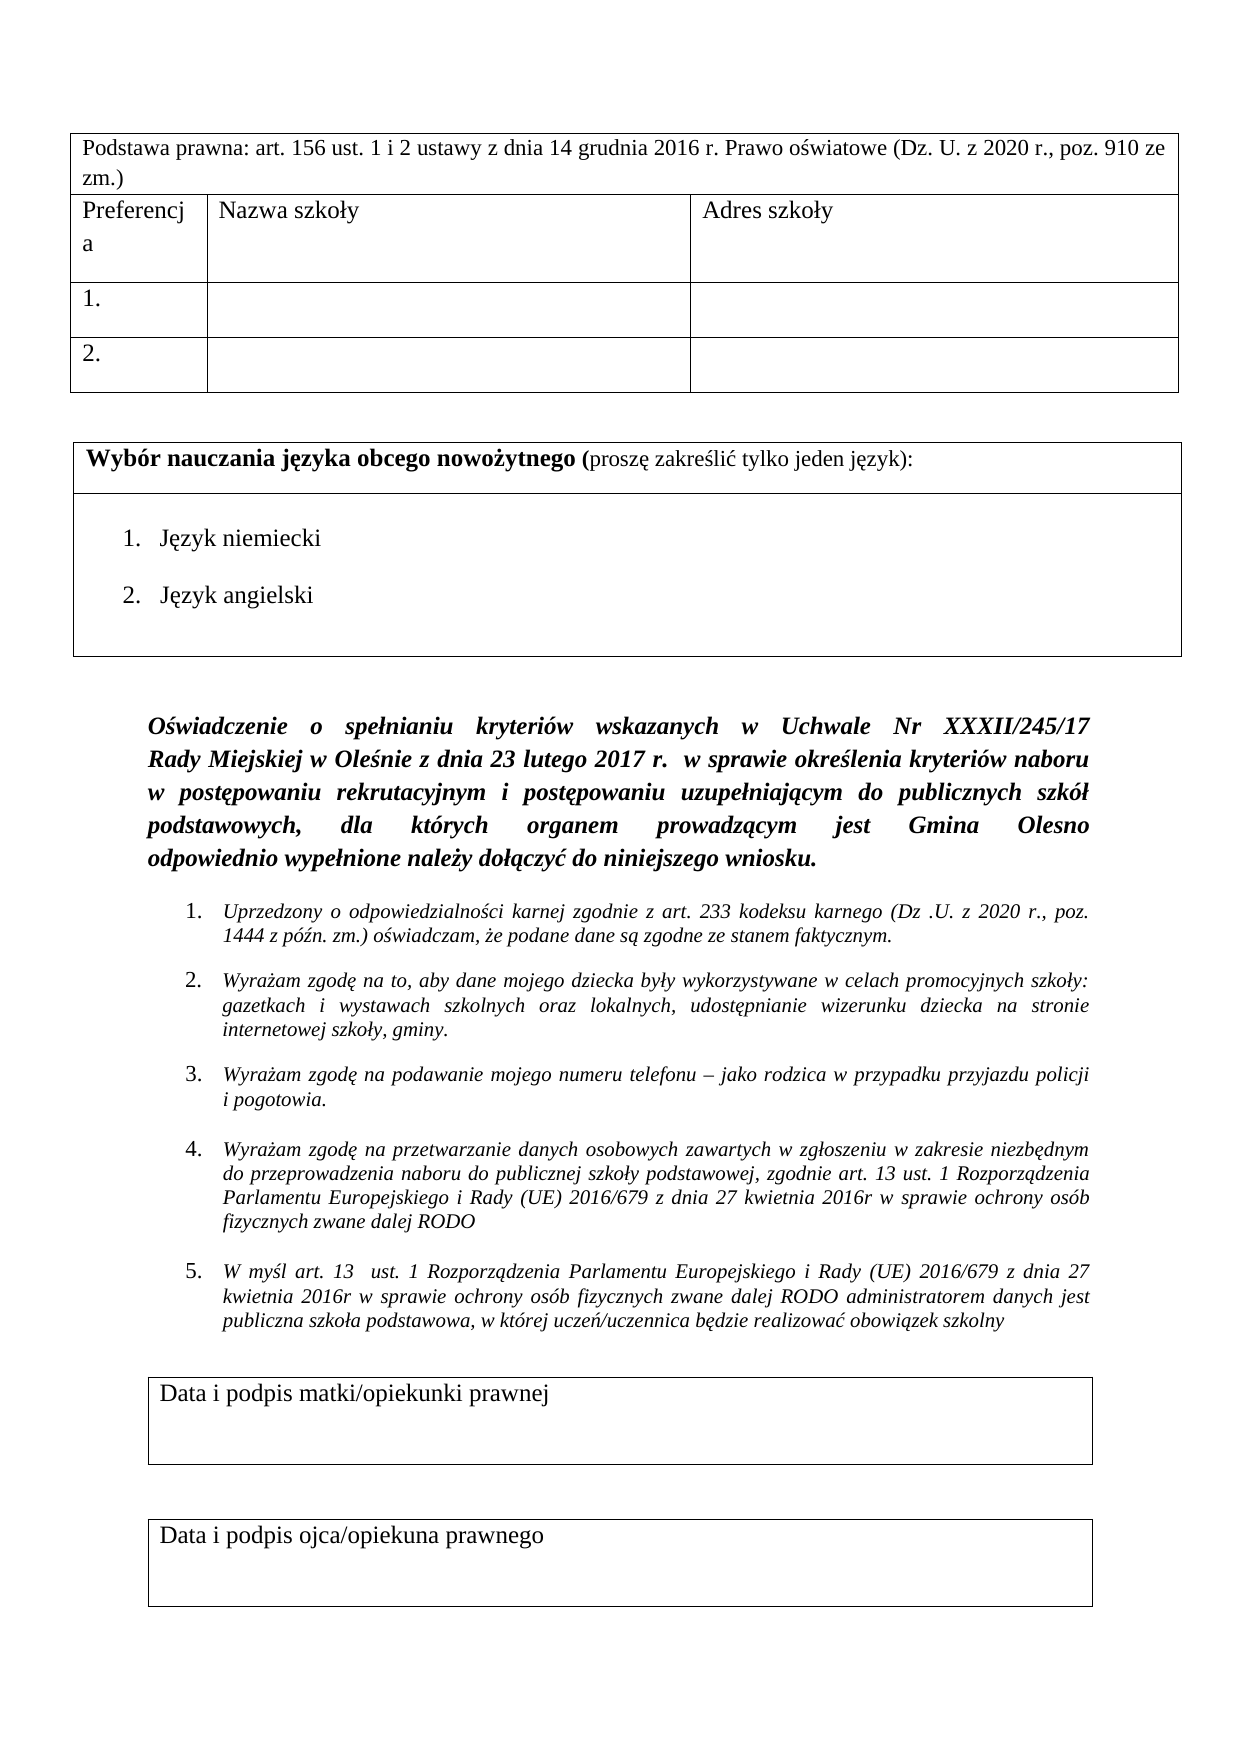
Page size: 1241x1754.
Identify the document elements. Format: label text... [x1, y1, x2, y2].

list Wyrażam zgodę na podawanie mojego numeru telefonu – jako rodzica w przypadku przyjazdu policji i pogotowia. [185, 1060, 1093, 1111]
list Wyrażam zgodę na przetwarzanie danych osobowych zawartych w zgłoszeniu w zakresie niezbędnym do przeprowadzenia naboru do publicznej szkoły podstawowej, zgodnie art. 13 ust. 1 Rozporządzenia Parlamentu Europejskiego i Rady (UE) 2016/679 z dnia 27 kwietnia 2016r w sprawie ochrony osób fizycznych zwane dalej RODO [185, 1134, 1093, 1233]
table_cell Adres szkoły [691, 195, 1178, 282]
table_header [71, 134, 1178, 194]
list Wyrażam zgodę na to, aby dane mojego dziecka były wykorzystywane w celach promocyjnych szkoły: gazetkach i wystawach szkolnych oraz lokalnych, udostępnianie wizerunku dziecka na stronie internetowej szkoły, gminy. [185, 966, 1093, 1041]
table_header Data i podpis ojca/opiekuna prawnego [149, 1520, 1092, 1606]
list Uprzedzony o odpowiedzialności karnej zgodnie z art. 233 kodeksu karnego (Dz .U. z 2020 r., poz. 1444 z późn. zm.) oświadczam, że podane dane są zgodne ze stanem faktycznym. [185, 897, 1093, 947]
table_header Wybór nauczania języka obcego nowożytnego (proszę zakreślić tylko jeden język): [74, 443, 1181, 493]
table_header Data i podpis matki/opiekunki prawnej [149, 1378, 1092, 1464]
table_cell [208, 283, 690, 337]
table_cell [691, 283, 1178, 337]
table_cell 1. [71, 283, 207, 337]
table_cell Preferencja [71, 195, 207, 282]
table_cell Nazwa szkoły [208, 195, 690, 282]
table_cell Język niemiecki Język angielski [74, 494, 1181, 656]
list W myśl art. 13 ust. 1 Rozporządzenia Parlamentu Europejskiego i Rady (UE) 2016/679 z dnia 27 kwietnia 2016r w sprawie ochrony osób fizycznych zwane dalej RODO administratorem danych jest publiczna szkoła podstawowa, w której uczeń/uczennica będzie realizować obowiązek szkolny [185, 1257, 1093, 1332]
table_cell [208, 338, 690, 392]
table_cell 2. [71, 338, 207, 392]
text Oświadczenie o spełnianiu kryteriów wskazanych w Uchwale Nr XXXII/245/17 Rady Miejskiej w Oleśnie z dnia 23 lutego 2017 r. w sprawie określenia kryteriów naboru w postępowaniu rekrutacyjnym i postępowaniu uzupełniającym do publicznych szkół podstawowych, dla których organem prowadzącym jest Gmina Olesno odpowiednio wypełnione należy dołączyć do niniejszego wniosku. [148, 711, 1093, 872]
table_cell [691, 338, 1178, 392]
